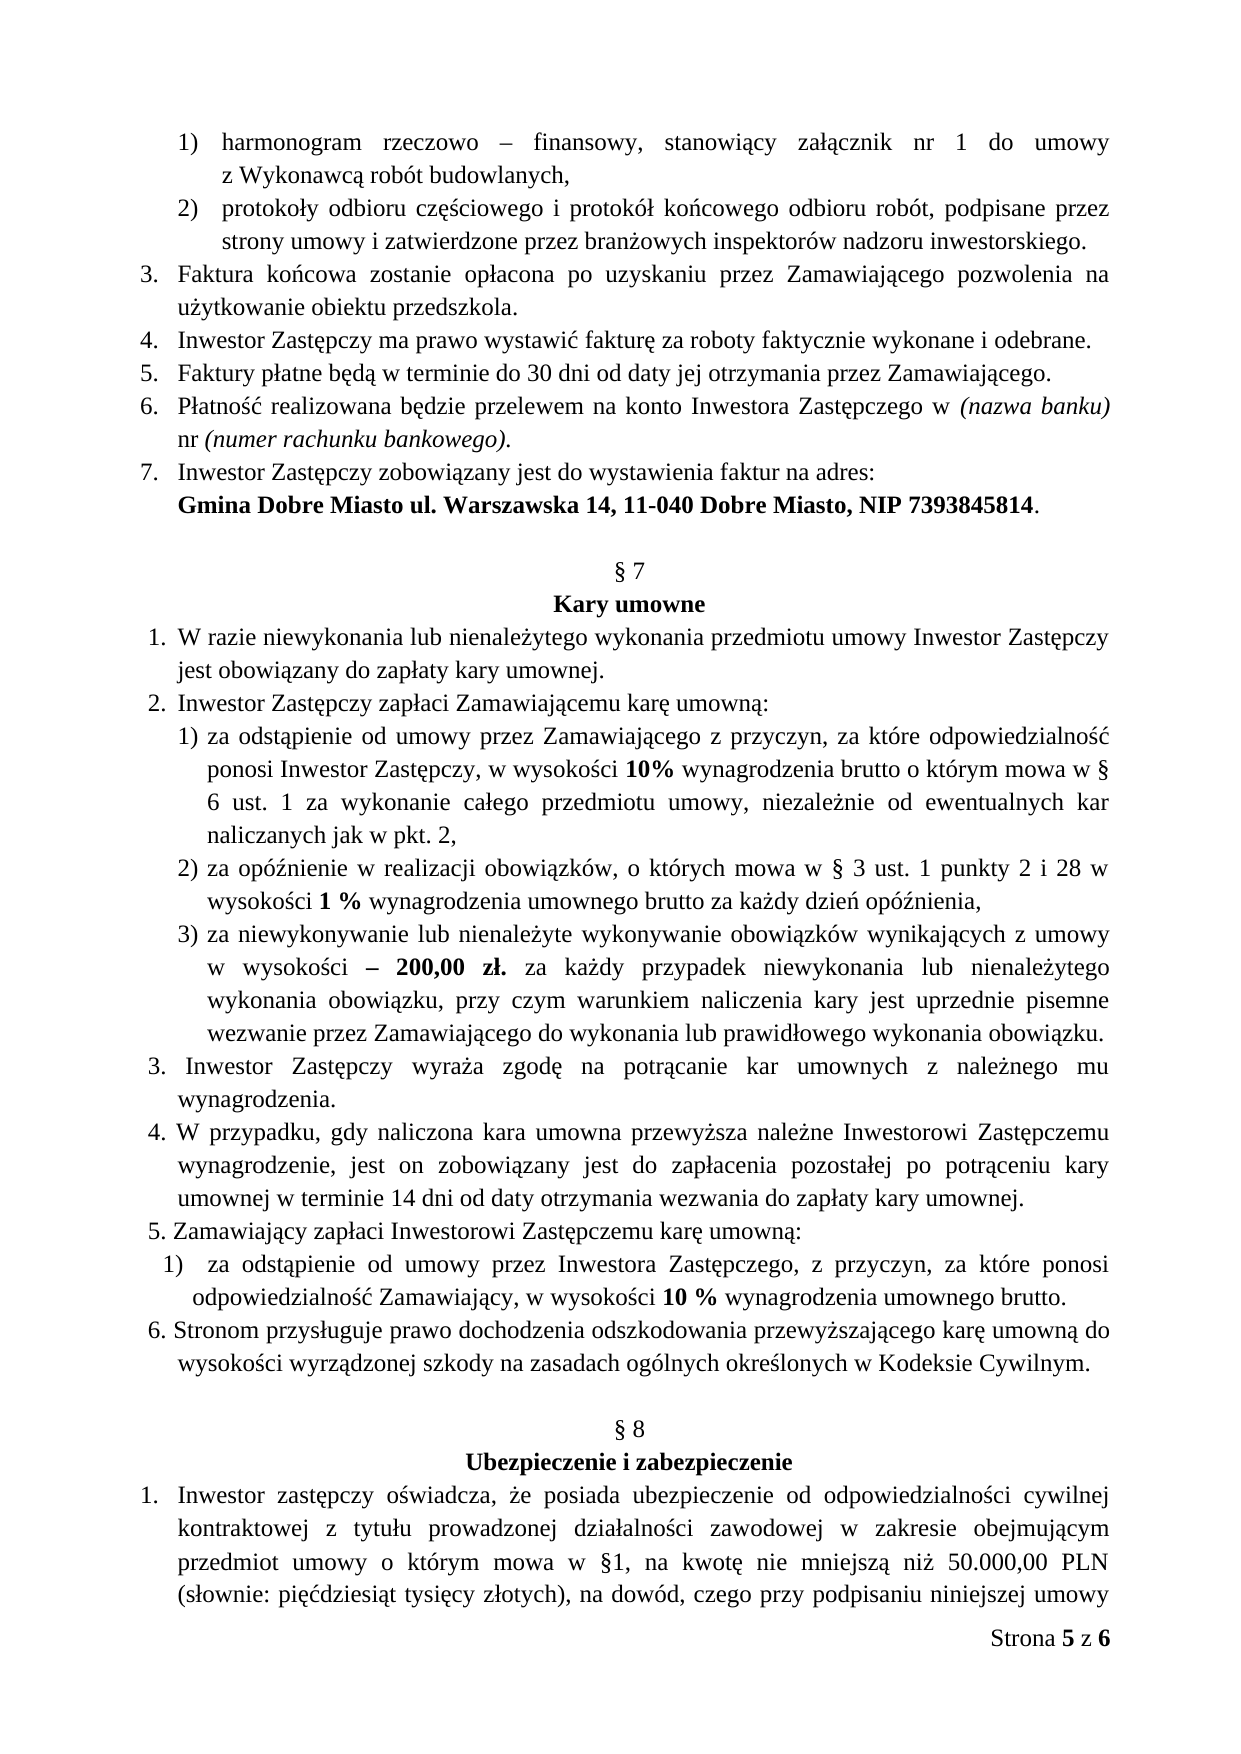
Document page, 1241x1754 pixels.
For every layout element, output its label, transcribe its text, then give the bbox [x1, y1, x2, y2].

text 1) harmonogram rzeczowo – finansowy, stanowiący załącznik nr 1 do umowy z Wykonawcą robót budowlanych, [177, 127, 1110, 188]
list Płatność realizowana będzie przelewem na konto Inwestora Zastępczego w (nazwa banku) nr (numer rachunku bankowego). [140, 391, 1110, 453]
text 1) za odstąpienie od umowy przez Inwestora Zastępczego, z przyczyn, za które ponosi odpowiedzialność Zamawiający, w wysokości 10 % wynagrodzenia umownego brutto. [162, 1249, 1110, 1311]
list Inwestor Zastępczy zobowiązany jest do wystawienia faktur na adres: [140, 457, 1110, 486]
text Ubezpieczenie i zabezpieczenie [148, 1447, 1110, 1476]
text Kary umowne [148, 589, 1110, 618]
text 5. Zamawiający zapłaci Inwestorowi Zastępczemu karę umowną: [148, 1216, 1110, 1245]
text 1) za odstąpienie od umowy przez Zamawiającego z przyczyn, za które odpowiedzialność ponosi Inwestor Zastępczy, w wysokości 10% wynagrodzenia brutto o którym mowa w § 6 ust. 1 za wykonanie całego przedmiotu umowy, niezależnie od ewentualnych kar naliczanych jak w pkt. 2, [177, 721, 1110, 849]
list Faktury płatne będą w terminie do 30 dni od daty jej otrzymania przez Zamawiającego. [140, 358, 1110, 387]
text 2) protokoły odbioru częściowego i protokół końcowego odbioru robót, podpisane przez strony umowy i zatwierdzone przez branżowych inspektorów nadzoru inwestorskiego. [177, 193, 1110, 254]
list Inwestor Zastępczy zapłaci Zamawiającemu karę umowną: [148, 688, 1110, 717]
text 2) za opóźnienie w realizacji obowiązków, o których mowa w § 3 ust. 1 punkty 2 i 28 w wysokości 1 % wynagrodzenia umownego brutto za każdy dzień opóźnienia, [177, 853, 1110, 915]
text § 7 [148, 556, 1110, 585]
list Faktura końcowa zostanie opłacona po uzyskaniu przez Zamawiającego pozwolenia na użytkowanie obiektu przedszkola. [140, 259, 1110, 321]
text § 8 [148, 1414, 1110, 1443]
list W razie niewykonania lub nienależytego wykonania przedmiotu umowy Inwestor Zastępczy jest obowiązany do zapłaty kary umownej. [148, 622, 1110, 684]
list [140, 1481, 1110, 1608]
text 3) za niewykonywanie lub nienależyte wykonywanie obowiązków wynikających z umowy w wysokości – 200,00 zł. za każdy przypadek niewykonania lub nienależytego wykonania obowiązku, przy czym warunkiem naliczenia kary jest uprzednie pisemne wezwanie przez Zamawiającego do wykonania lub prawidłowego wykonania obowiązku. [177, 919, 1110, 1047]
text 4. W przypadku, gdy naliczona kara umowna przewyższa należne Inwestorowi Zastępczemu wynagrodzenie, jest on zobowiązany jest do zapłacenia pozostałej po potrąceniu kary umownej w terminie 14 dni od daty otrzymania wezwania do zapłaty kary umownej. [148, 1117, 1110, 1212]
list Inwestor Zastępczy ma prawo wystawić fakturę za roboty faktycznie wykonane i odebrane. [140, 325, 1110, 353]
text 6. Stronom przysługuje prawo dochodzenia odszkodowania przewyższającego karę umowną do wysokości wyrządzonej szkody na zasadach ogólnych określonych w Kodeksie Cywilnym. [148, 1315, 1110, 1377]
text Gmina Dobre Miasto ul. Warszawska 14, 11-040 Dobre Miasto, NIP 7393845814. [177, 490, 1110, 519]
text 3. Inwestor Zastępczy wyraża zgodę na potrącanie kar umownych z należnego mu wynagrodzenia. [148, 1051, 1110, 1113]
